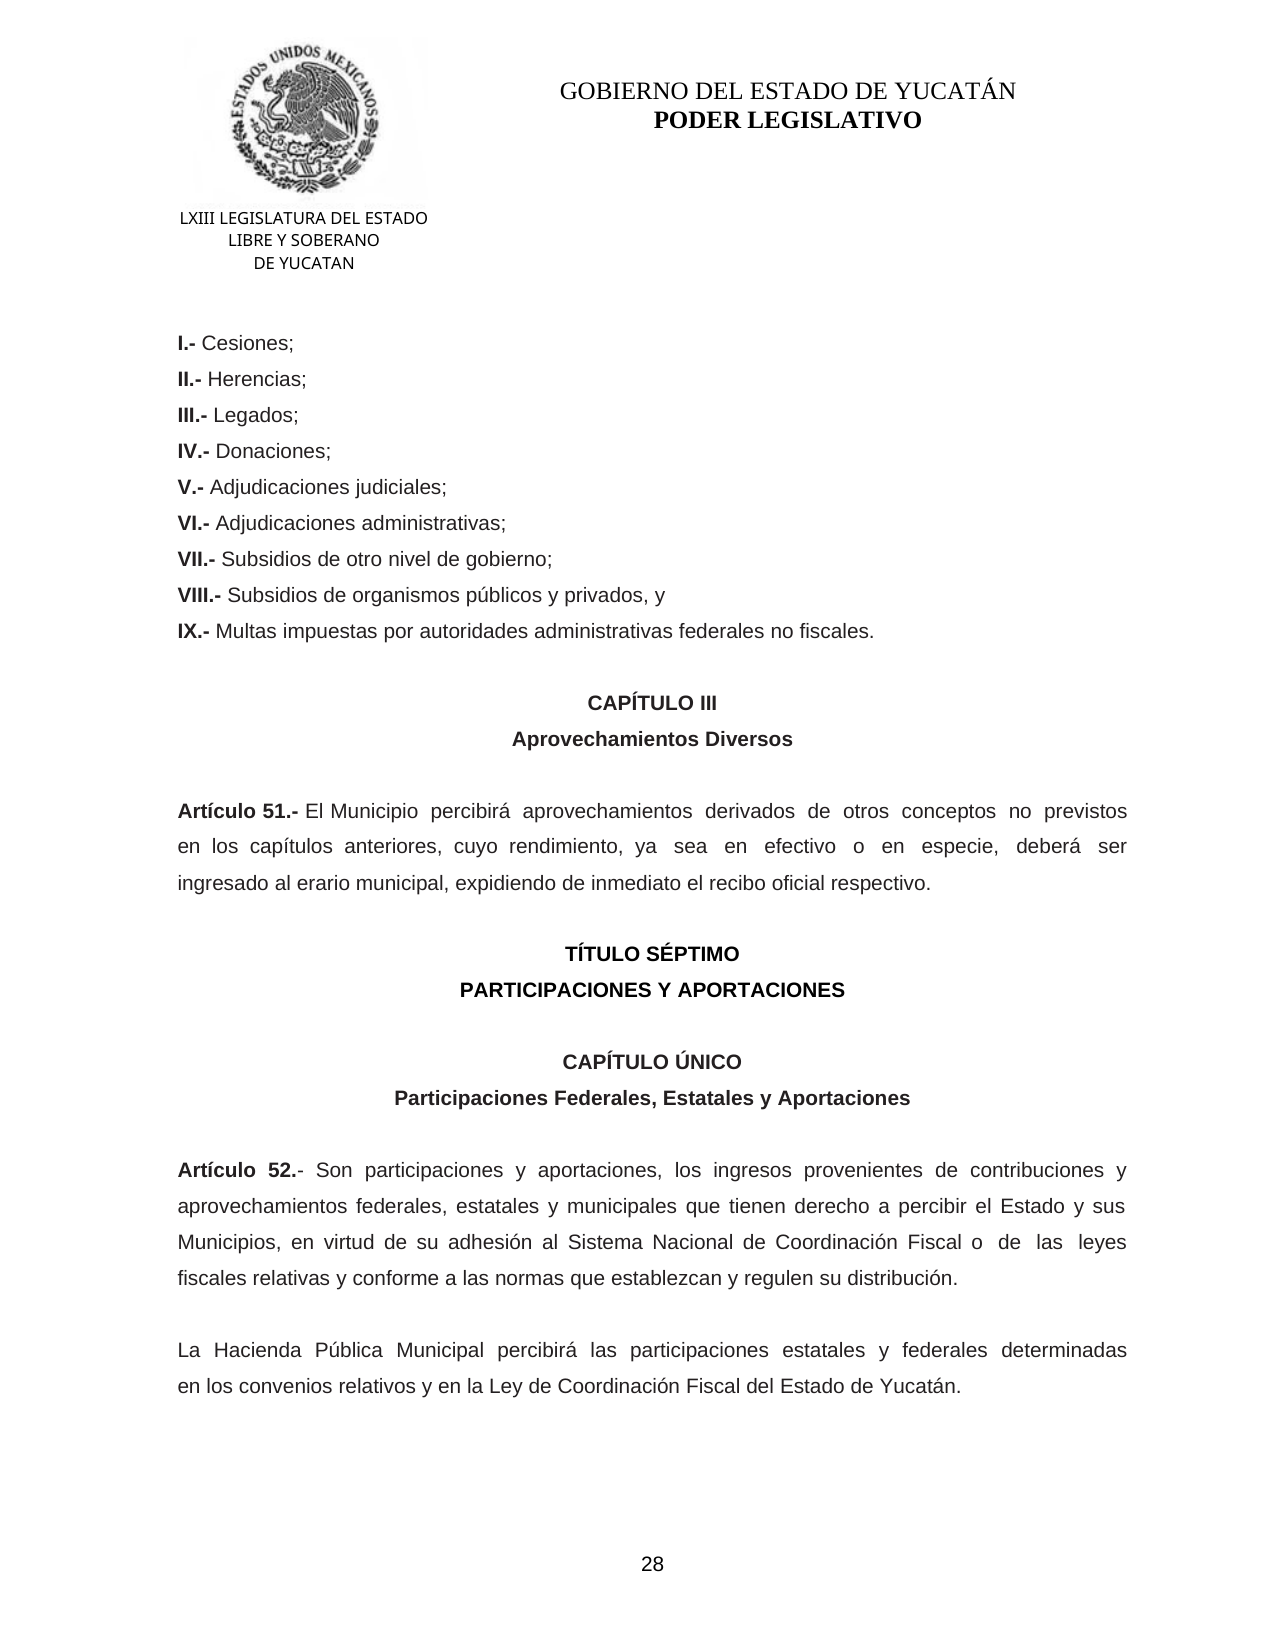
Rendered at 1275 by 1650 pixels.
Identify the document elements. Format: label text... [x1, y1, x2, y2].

text CAPÍTULO ÚNICO [177, 1050, 1127, 1074]
subtitle TÍTULO SÉPTIMO [177, 942, 1127, 966]
list III.- Legados; [177, 403, 1127, 427]
picture [184, 37, 429, 209]
list V.- Adjudicaciones judiciales; [177, 475, 1127, 499]
list IX.- Multas impuestas por autoridades administrativas federales no fiscales. [177, 619, 1127, 643]
list VIII.- Subsidios de organismos públicos y privados, y [177, 583, 1127, 607]
text Aprovechamientos Diversos [177, 727, 1127, 751]
list VI.- Adjudicaciones administrativas; [177, 511, 1127, 535]
subtitle PARTICIPACIONES Y APORTACIONES [177, 978, 1127, 1002]
list I.- Cesiones; [177, 331, 1127, 355]
text Artículo 51.- El Municipio percibirá aprovechamientos derivados de otros conceptos no previstos en los capítulos anteriores, cuyo rendimiento, ya sea en efectivo o en especie, deberá ser ingresado al erario municipal, expidiendo de inmediato el recibo oficial respectivo. [177, 798, 1127, 894]
list IV.- Donaciones; [177, 439, 1127, 463]
text Artículo 52.- Son participaciones y aportaciones, los ingresos provenientes de contribuciones y aprovechamientos federales, estatales y municipales que tienen derecho a percibir el Estado y sus Municipios, en virtud de su adhesión al Sistema Nacional de Coordinación Fiscal o de las leyes fiscales relativas y conforme a las normas que establezcan y regulen su distribución. [177, 1158, 1127, 1289]
list VII.- Subsidios de otro nivel de gobierno; [177, 547, 1127, 571]
text La Hacienda Pública Municipal percibirá las participaciones estatales y federales determinadas en los convenios relativos y en la Ley de Coordinación Fiscal del Estado de Yucatán. [177, 1337, 1127, 1397]
list II.- Herencias; [177, 367, 1127, 391]
text CAPÍTULO III [177, 691, 1127, 714]
text Participaciones Federales, Estatales y Aportaciones [177, 1086, 1127, 1110]
